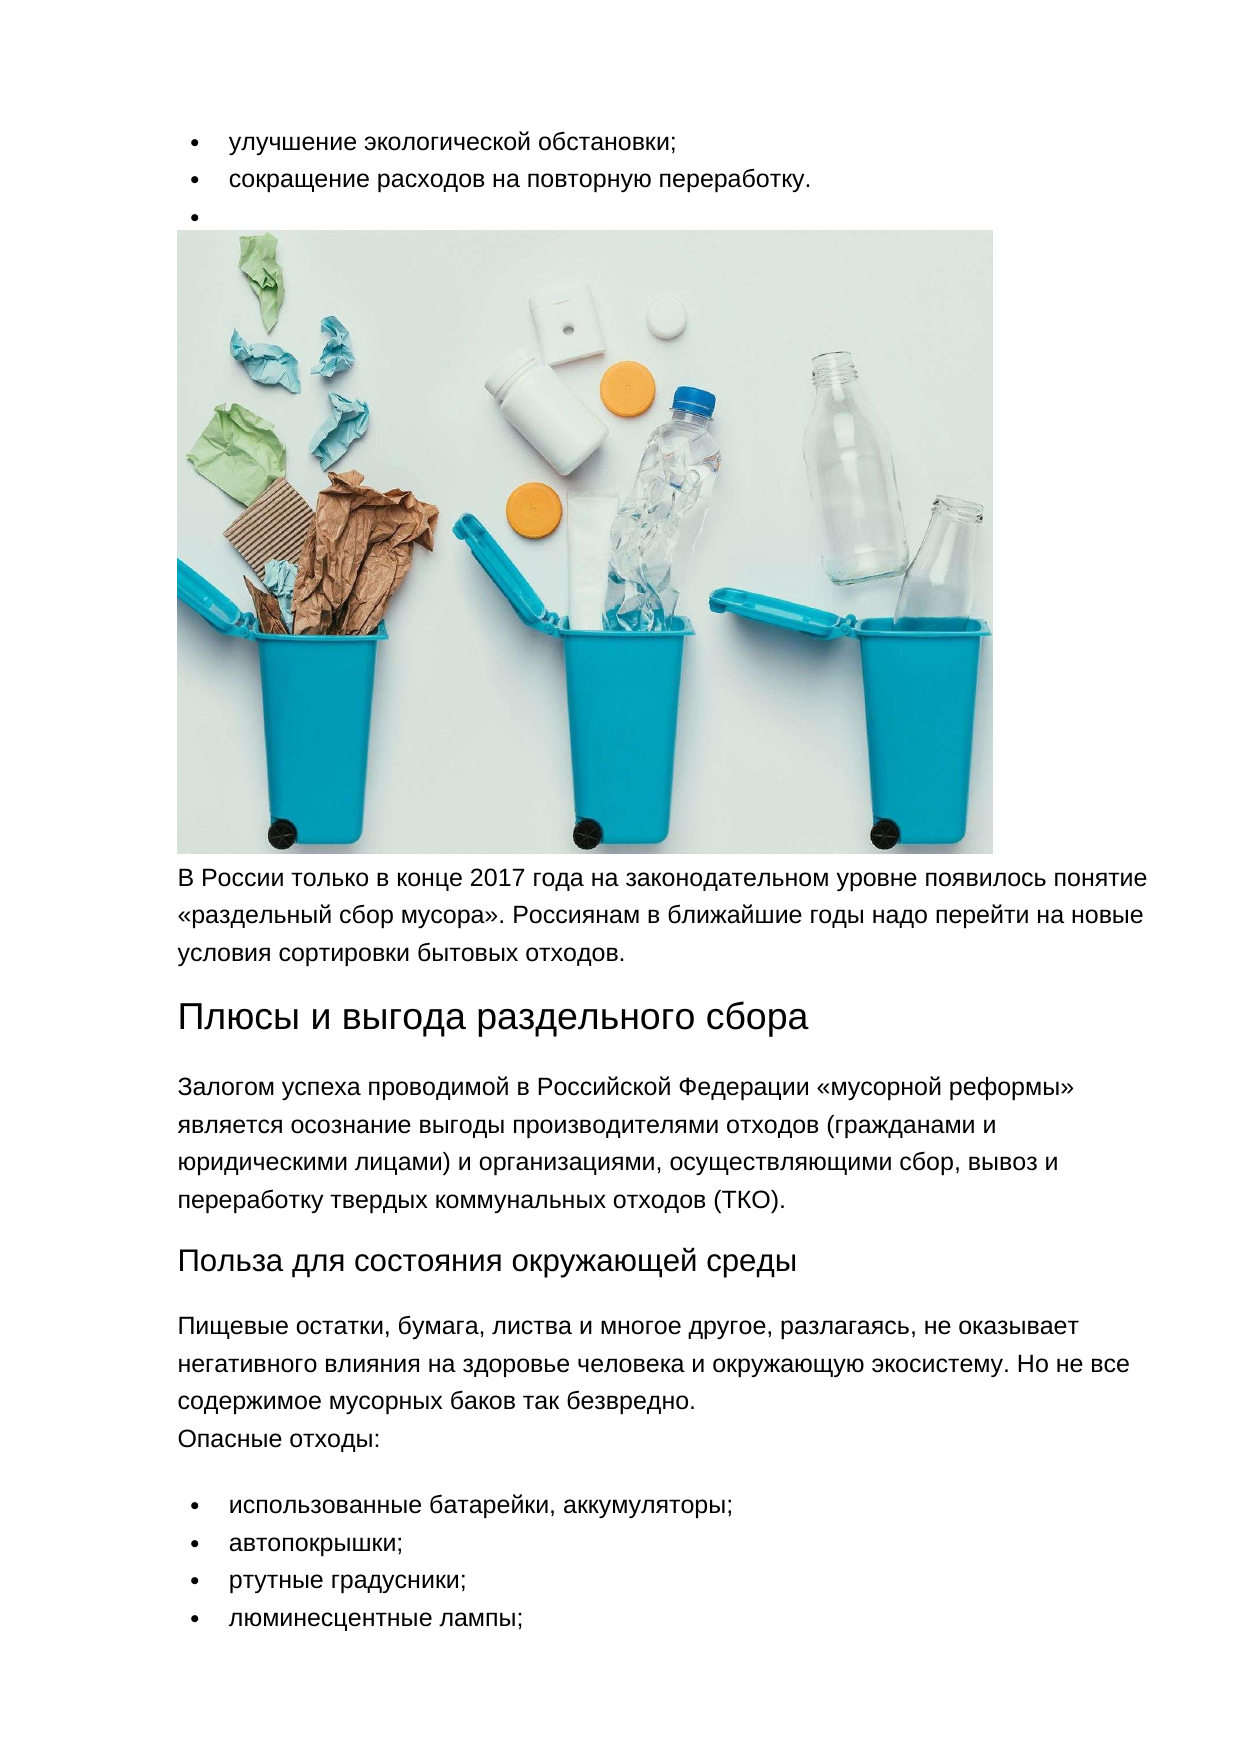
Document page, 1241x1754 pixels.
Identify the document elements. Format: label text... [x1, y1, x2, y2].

text Плюсы и выгода раздельного сбора [177, 990, 1152, 1037]
text Пищевые остатки, бумага, листва и многое другое, разлагаясь, не оказывает негативного влияния на здоровье человека и окружающую экосистему. Но не все содержимое мусорных баков так безвредно. [177, 1303, 1152, 1415]
text Польза для состояния окружающей среды [177, 1237, 1152, 1278]
list ртутные градусники; [191, 1557, 1152, 1594]
text Залогом успеха проводимой в Российской Федерации «мусорной реформы» является осознание выгоды производителями отходов (гражданами и юридическими лицами) и организациями, осуществляющими сбор, вывоз и переработку твердых коммунальных отходов (ТКО). [177, 1063, 1152, 1213]
list люминесцентные лампы; [191, 1594, 1152, 1632]
list сокращение расходов на повторную переработку. [191, 156, 1152, 193]
list автопокрышки; [191, 1519, 1152, 1557]
list использованные батарейки, аккумуляторы; [191, 1482, 1152, 1519]
text Опасные отходы: [177, 1415, 1152, 1453]
text В России только в конце 2017 года на законодательном уровне появилось понятие «раздельный сбор мусора». Россиянам в ближайшие годы надо перейти на новые условия сортировки бытовых отходов. [177, 854, 1152, 967]
picture [177, 230, 993, 854]
list улучшение экологической обстановки; [191, 118, 1152, 156]
